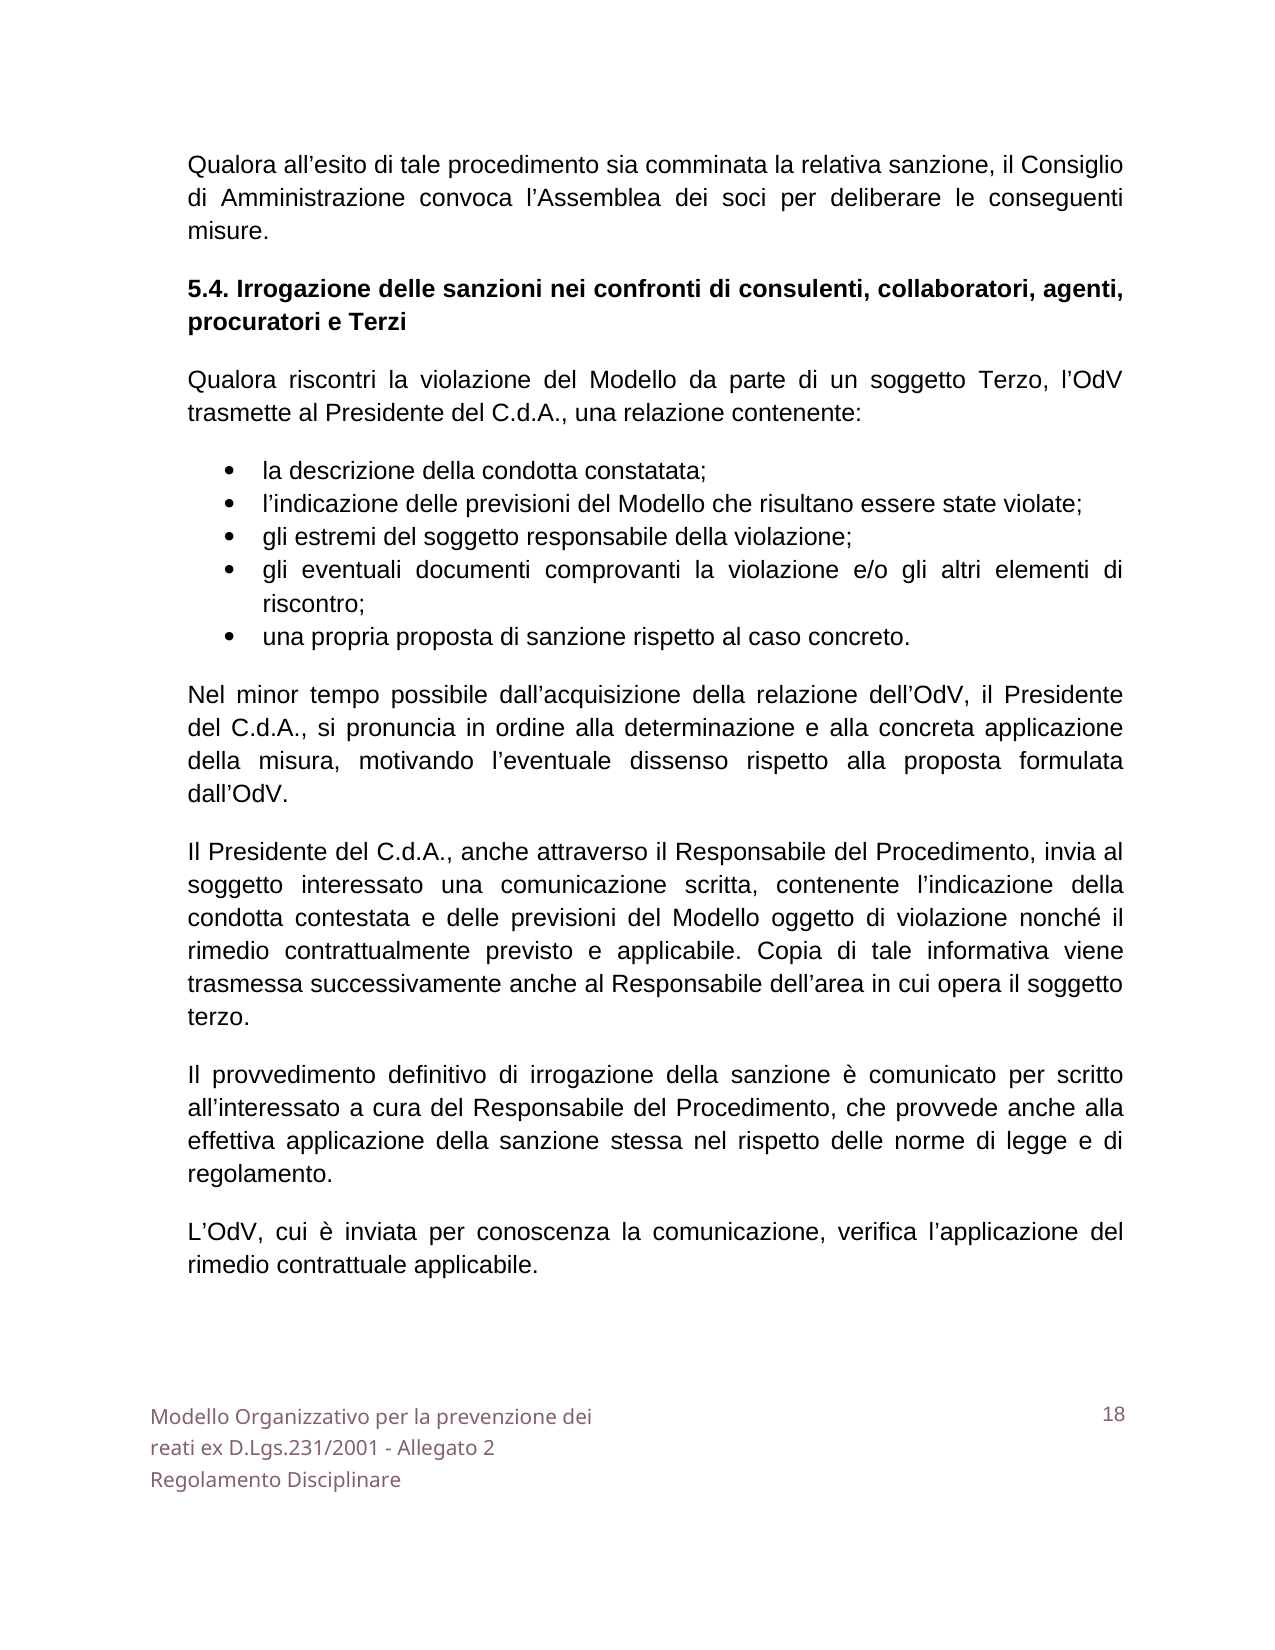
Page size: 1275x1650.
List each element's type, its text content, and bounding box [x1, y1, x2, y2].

text Qualora riscontri la violazione del Modello da parte di un soggetto Terzo, l’OdV trasmette al Presidente del C.d.A., una relazione contenente: [187, 365, 1125, 427]
text Il provvedimento definitivo di irrogazione della sanzione è comunicato per scritto all’interessato a cura del Responsabile del Procedimento, che provvede anche alla effettiva applicazione della sanzione stessa nel rispetto delle norme di legge e di regolamento. [187, 1060, 1125, 1188]
list una propria proposta di sanzione rispetto al caso concreto. [225, 622, 1125, 651]
list gli eventuali documenti comprovanti la violazione e/o gli altri elementi di riscontro; [225, 556, 1125, 617]
text Qualora all’esito di tale procedimento sia comminata la relativa sanzione, il Consiglio di Amministrazione convoca l’Assemblea dei soci per deliberare le conseguenti misure. [187, 150, 1125, 245]
list la descrizione della condotta constatata; [225, 456, 1125, 485]
text Il Presidente del C.d.A., anche attraverso il Responsabile del Procedimento, invia al soggetto interessato una comunicazione scritta, contenente l’indicazione della condotta contestata e delle previsioni del Modello oggetto di violazione nonché il rimedio contrattualmente previsto e applicabile. Copia di tale informativa viene trasmessa successivamente anche al Responsabile dell’area in cui opera il soggetto terzo. [187, 837, 1125, 1031]
text L’OdV, cui è inviata per conoscenza la comunicazione, verifica l’applicazione del rimedio contrattuale applicabile. [187, 1217, 1125, 1279]
list l’indicazione delle previsioni del Modello che risultano essere state violate; [225, 489, 1125, 518]
text 5.4. Irrogazione delle sanzioni nei confronti di consulenti, collaboratori, agenti, procuratori e Terzi [187, 274, 1125, 336]
text Nel minor tempo possibile dall’acquisizione della relazione dell’OdV, il Presidente del C.d.A., si pronuncia in ordine alla determinazione e alla concreta applicazione della misura, motivando l’eventuale dissenso rispetto alla proposta formulata dall’OdV. [187, 680, 1125, 808]
list gli estremi del soggetto responsabile della violazione; [225, 522, 1125, 551]
